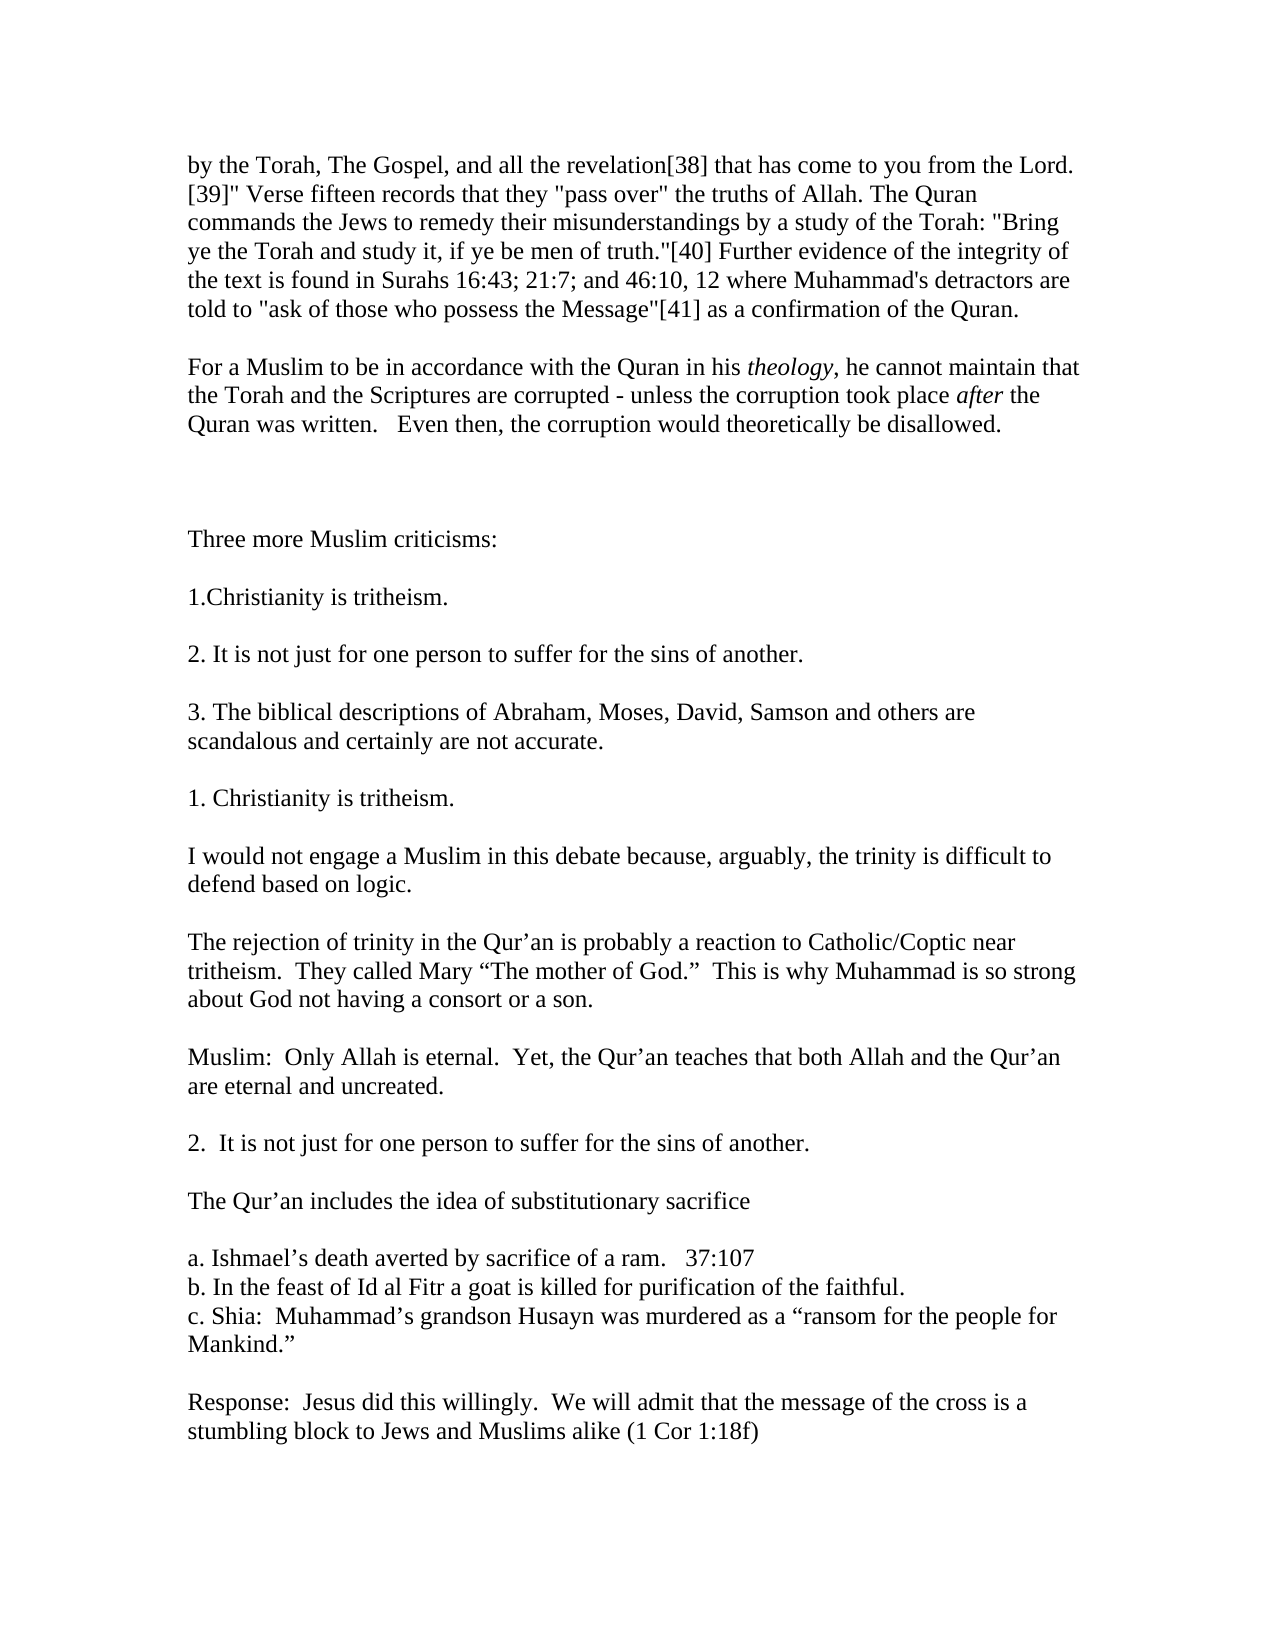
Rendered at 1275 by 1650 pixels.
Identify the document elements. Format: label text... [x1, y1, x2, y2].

text 2. It is not just for one person to suffer for the sins of another. [187, 1128, 1087, 1157]
text c. Shia: Muhammad’s grandson Husayn was murdered as a “ransom for the people for Mankind.” [187, 1301, 1087, 1358]
text 1. Christianity is tritheism. [187, 783, 1087, 812]
text I would not engage a Muslim in this debate because, arguably, the trinity is difficult to defend based on logic. [187, 841, 1087, 898]
text a. Ishmael’s death averted by sacrifice of a ram. 37:107 [187, 1243, 1087, 1272]
text Response: Jesus did this willingly. We will admit that the message of the cross is a stumbling block to Jews and Muslims alike (1 Cor 1:18f) [187, 1387, 1087, 1444]
text 3. The biblical descriptions of Abraham, Moses, David, Samson and others are scandalous and certainly are not accurate. [187, 697, 1087, 754]
text b. In the feast of Id al Fitr a goat is killed for purification of the faithful. [187, 1272, 1087, 1301]
text Muslim: Only Allah is eternal. Yet, the Qur’an teaches that both Allah and the Qur’an are eternal and uncreated. [187, 1042, 1087, 1099]
text 1.Christianity is tritheism. [187, 582, 1087, 611]
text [187, 150, 1087, 322]
text The Qur’an includes the idea of substitutionary sacrifice [187, 1186, 1087, 1214]
text For a Muslim to be in accordance with the Quran in his theology, he cannot maintain that the Torah and the Scriptures are corrupted - unless the corruption took place after the Quran was written. Even then, the corruption would theoretically be disallowed. [187, 352, 1087, 438]
text The rejection of trinity in the Qur’an is probably a reaction to Catholic/Coptic near tritheism. They called Mary “The mother of God.” This is why Muhammad is so strong about God not having a consort or a son. [187, 927, 1087, 1013]
text 2. It is not just for one person to suffer for the sins of another. [187, 639, 1087, 668]
text Three more Muslim criticisms: [187, 524, 1087, 553]
